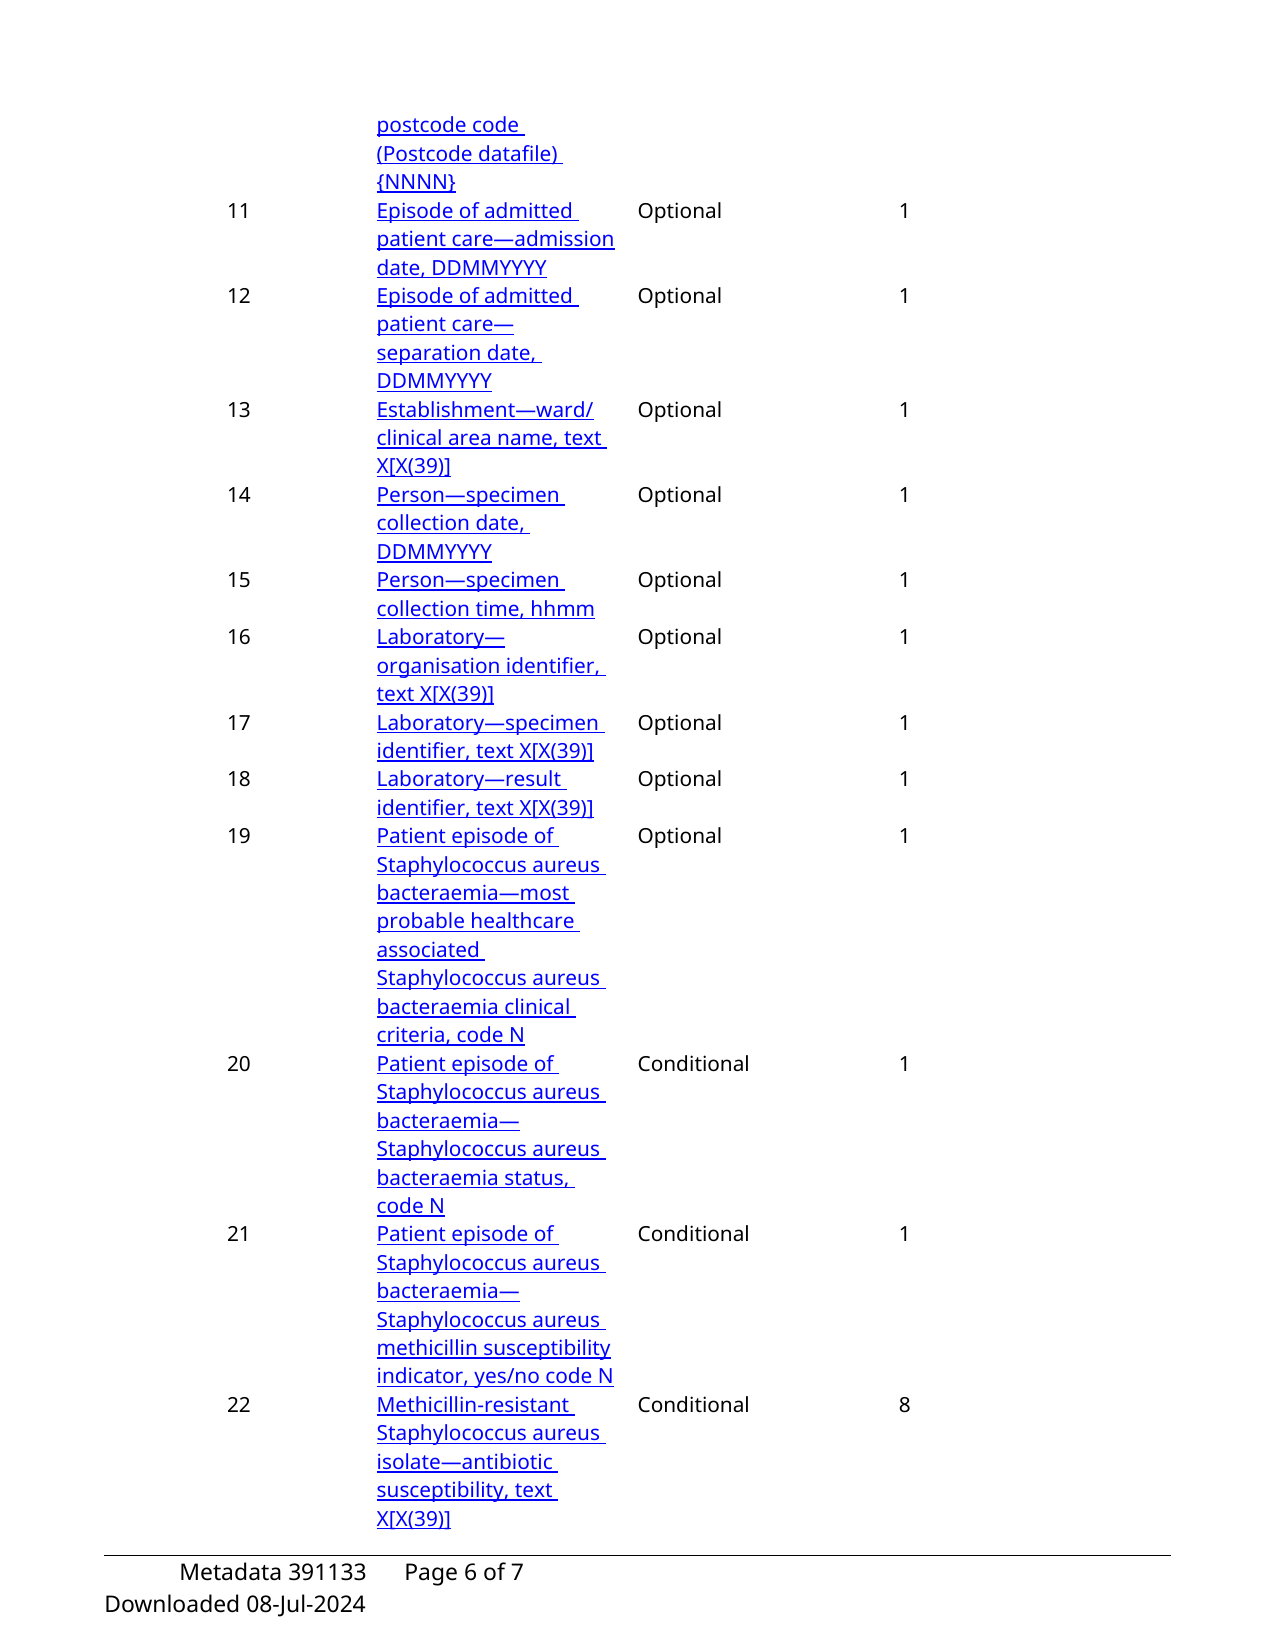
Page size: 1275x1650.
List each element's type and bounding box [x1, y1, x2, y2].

table_cell [93, 110, 1159, 1532]
